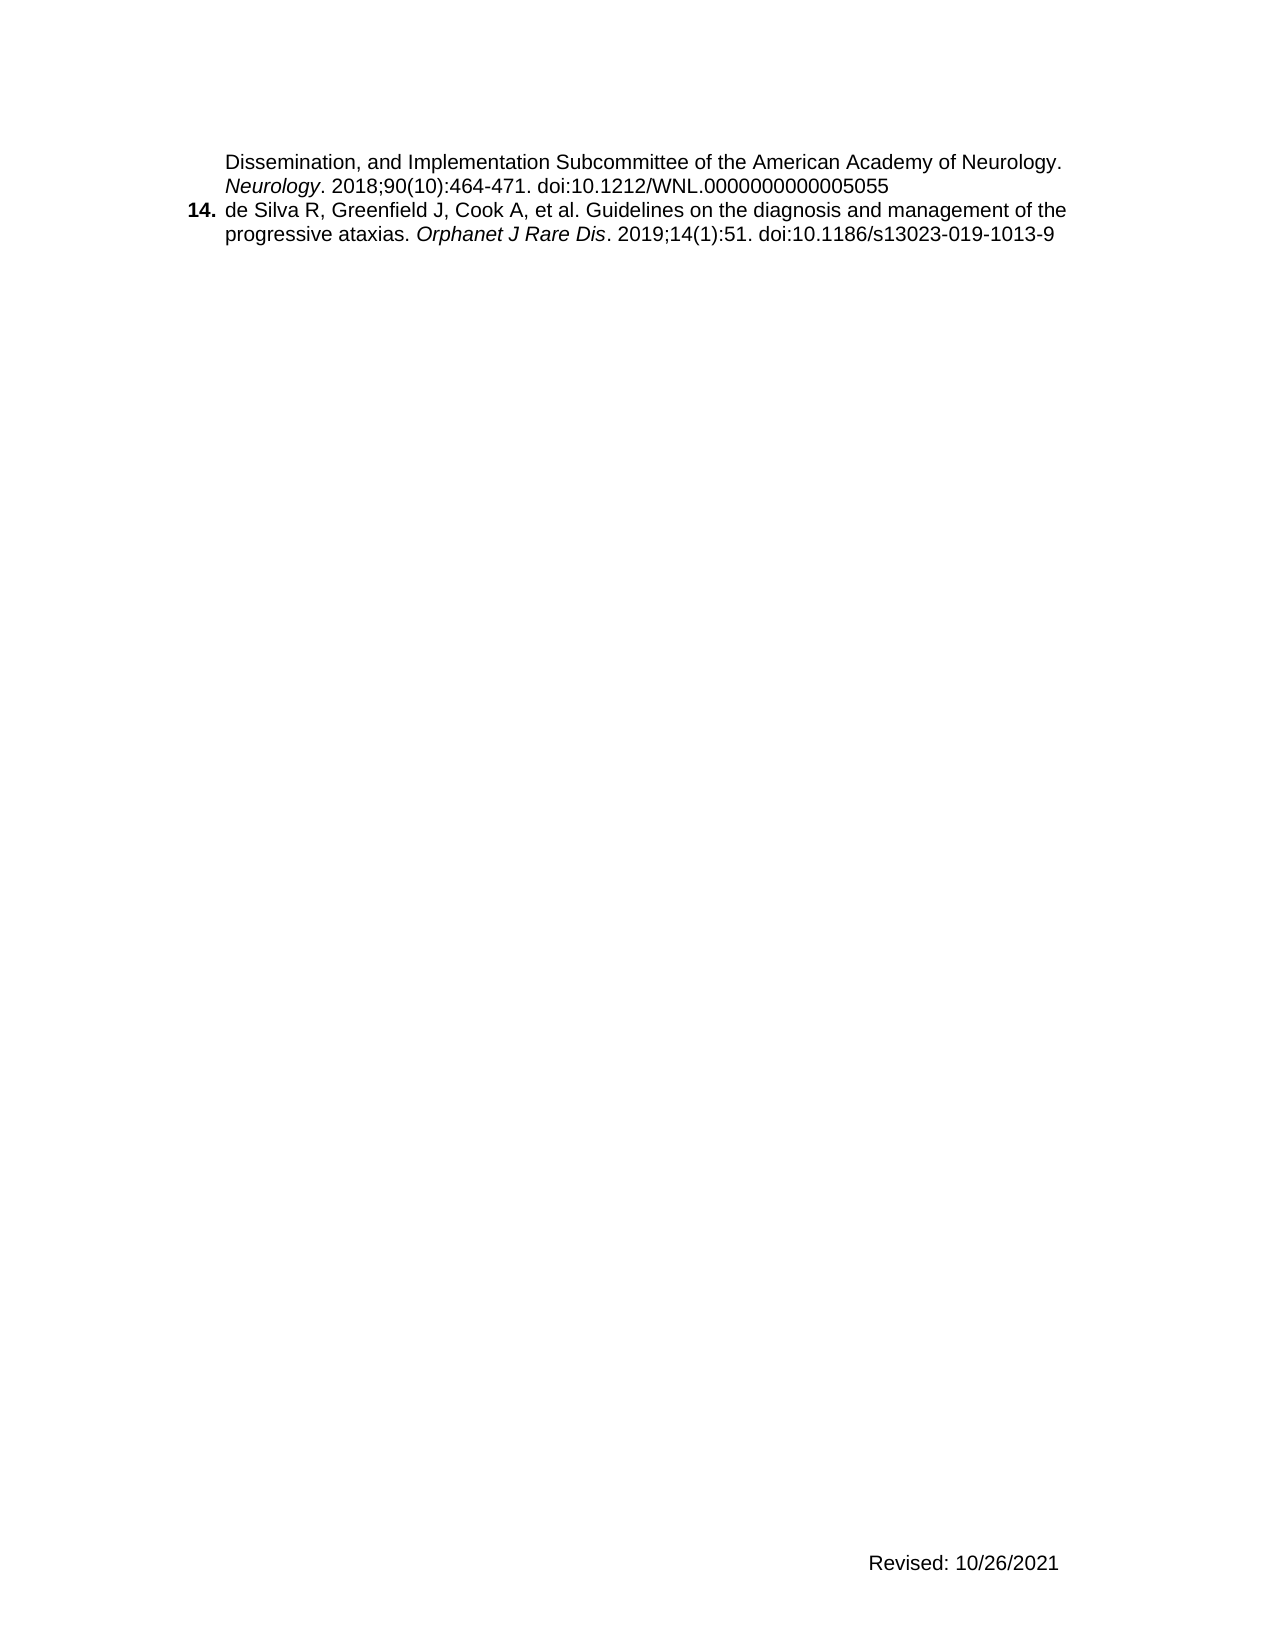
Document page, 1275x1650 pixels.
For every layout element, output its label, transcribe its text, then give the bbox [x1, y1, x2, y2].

text 14. de Silva R, Greenfield J, Cook A, et al. Guidelines on the diagnosis and management of the progressive ataxias. Orphanet J Rare Dis. 2019;14(1):51. doi:10.1186/s13023-019-1013-9 [187, 198, 1087, 246]
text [187, 150, 1087, 198]
